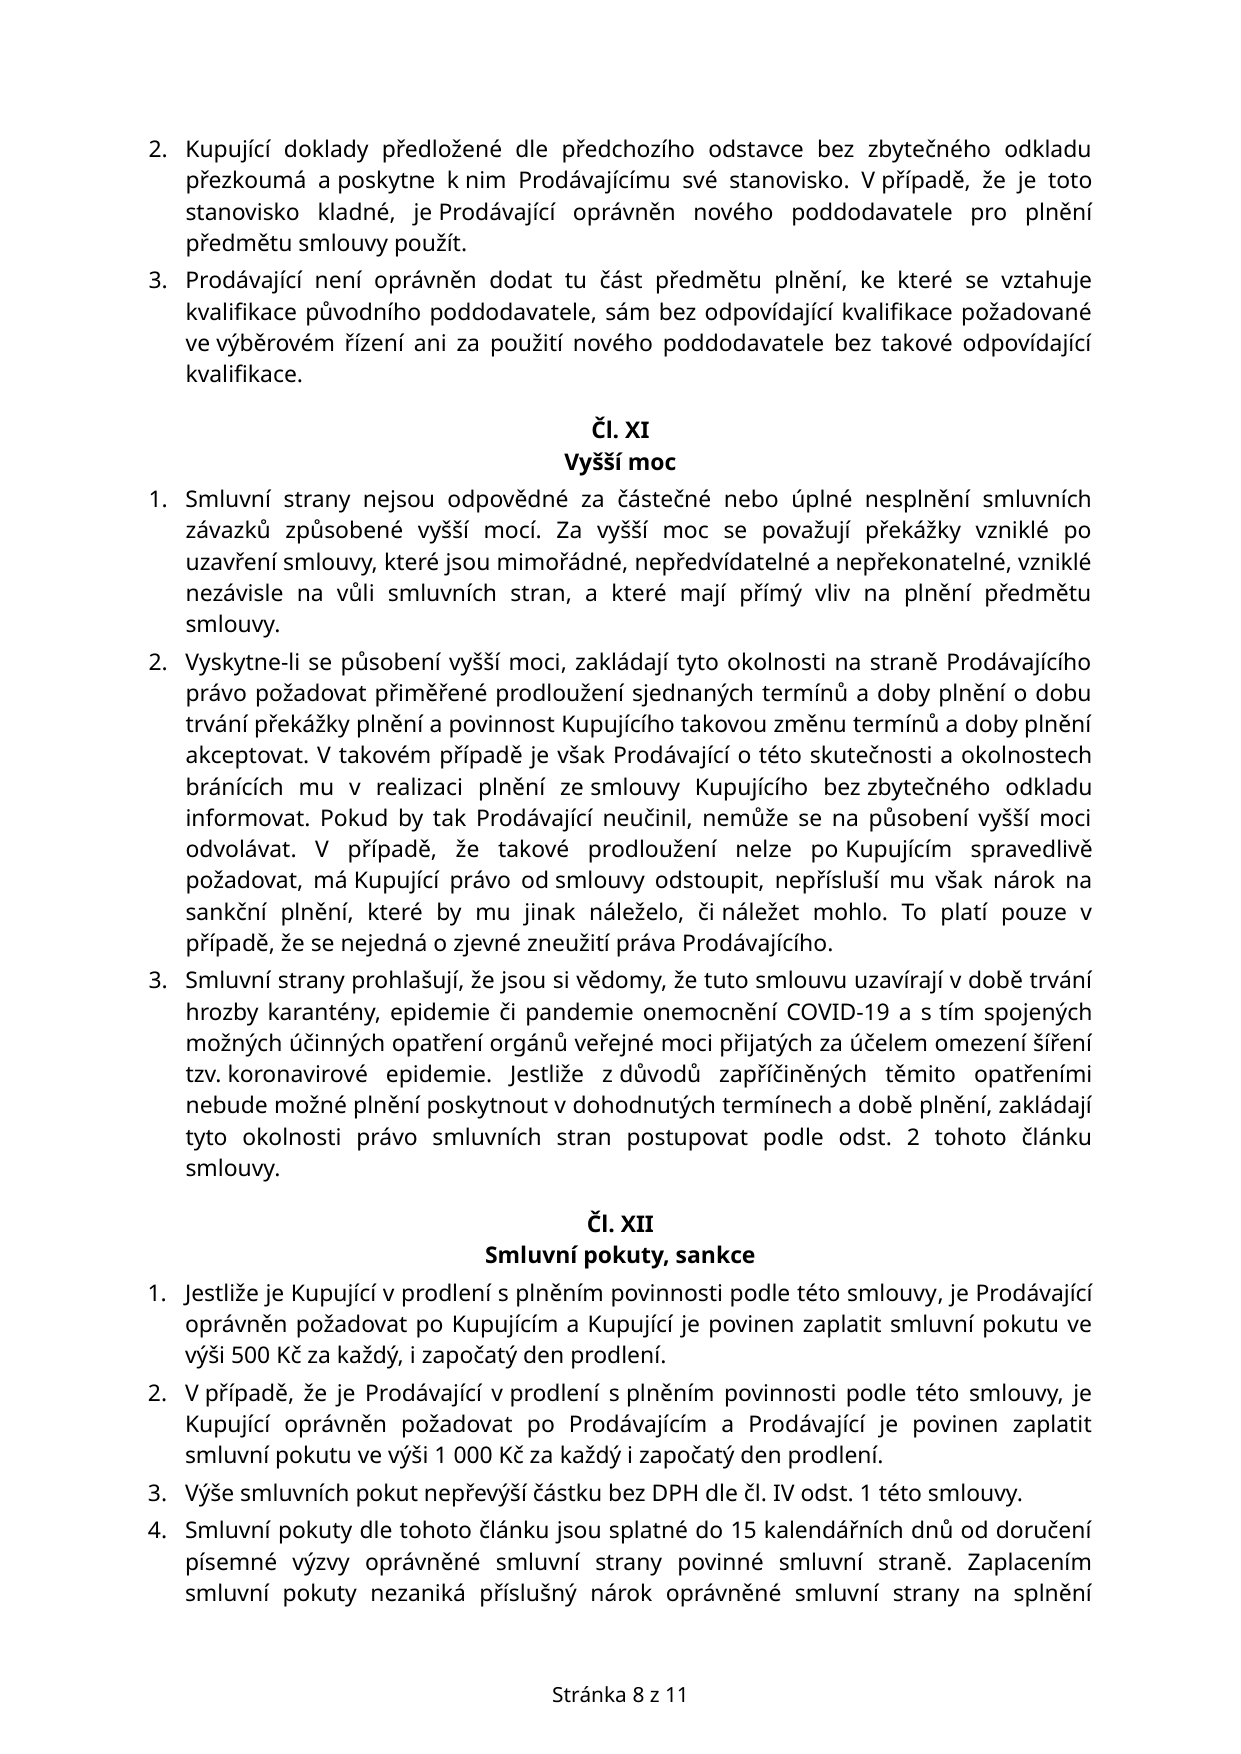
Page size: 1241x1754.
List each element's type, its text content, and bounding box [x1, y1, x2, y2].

subtitle V případě, že je Prodávající v prodlení s plněním povinnosti podle této smlouvy, je Kupující oprávněn požadovat po Prodávajícím a Prodávající je povinen zaplatit smluvní pokutu ve výši 1 000 Kč za každý i započatý den prodlení. [148, 1377, 1093, 1470]
subtitle Čl. XI [148, 414, 1093, 445]
subtitle Smluvní strany nejsou odpovědné za částečné nebo úplné nesplnění smluvních závazků způsobené vyšší mocí. Za vyšší moc se považují překážky vzniklé po uzavření smlouvy, které jsou mimořádné, nepředvídatelné a nepřekonatelné, vzniklé nezávisle na vůli smluvních stran, a které mají přímý vliv na plnění předmětu smlouvy. [148, 483, 1093, 639]
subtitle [148, 1514, 1093, 1608]
subtitle Vyskytne-li se působení vyšší moci, zakládají tyto okolnosti na straně Prodávajícího právo požadovat přiměřené prodloužení sjednaných termínů a doby plnění o dobu trvání překážky plnění a povinnost Kupujícího takovou změnu termínů a doby plnění akceptovat. V takovém případě je však Prodávající o této skutečnosti a okolnostech bránících mu v realizaci plnění ze smlouvy Kupujícího bez zbytečného odkladu informovat. Pokud by tak Prodávající neučinil, nemůže se na působení vyšší moci odvolávat. V případě, že takové prodloužení nelze po Kupujícím spravedlivě požadovat, má Kupující právo od smlouvy odstoupit, nepřísluší mu však nárok na sankční plnění, které by mu jinak náleželo, či náležet mohlo. To platí pouze v případě, že se nejedná o zjevné zneužití práva Prodávajícího. [148, 645, 1093, 958]
subtitle Kupující doklady předložené dle předchozího odstavce bez zbytečného odkladu přezkoumá a poskytne k nim Prodávajícímu své stanovisko. V případě, že je toto stanovisko kladné, je Prodávající oprávněn nového poddodavatele pro plnění předmětu smlouvy použít. [148, 133, 1093, 258]
subtitle Smluvní pokuty, sankce [148, 1239, 1093, 1270]
subtitle Jestliže je Kupující v prodlení s plněním povinnosti podle této smlouvy, je Prodávající oprávněn požadovat po Kupujícím a Kupující je povinen zaplatit smluvní pokutu ve výši 500 Kč za každý, i započatý den prodlení. [147, 1277, 1093, 1370]
subtitle Vyšší moc [148, 445, 1093, 477]
subtitle Výše smluvních pokut nepřevýší částku bez DPH dle čl. IV odst. 1 této smlouvy. [148, 1477, 1093, 1508]
subtitle Čl. XII [148, 1208, 1093, 1239]
subtitle Smluvní strany prohlašují, že jsou si vědomy, že tuto smlouvu uzavírají v době trvání hrozby karantény, epidemie či pandemie onemocnění COVID-19 a s tím spojených možných účinných opatření orgánů veřejné moci přijatých za účelem omezení šíření tzv. koronavirové epidemie. Jestliže z důvodů zapříčiněných těmito opatřeními nebude možné plnění poskytnout v dohodnutých termínech a době plnění, zakládají tyto okolnosti právo smluvních stran postupovat podle odst. 2 tohoto článku smlouvy. [148, 964, 1093, 1183]
subtitle Prodávající není oprávněn dodat tu část předmětu plnění, ke které se vztahuje kvalifikace původního poddodavatele, sám bez odpovídající kvalifikace požadované ve výběrovém řízení ani za použití nového poddodavatele bez takové odpovídající kvalifikace. [148, 264, 1093, 389]
